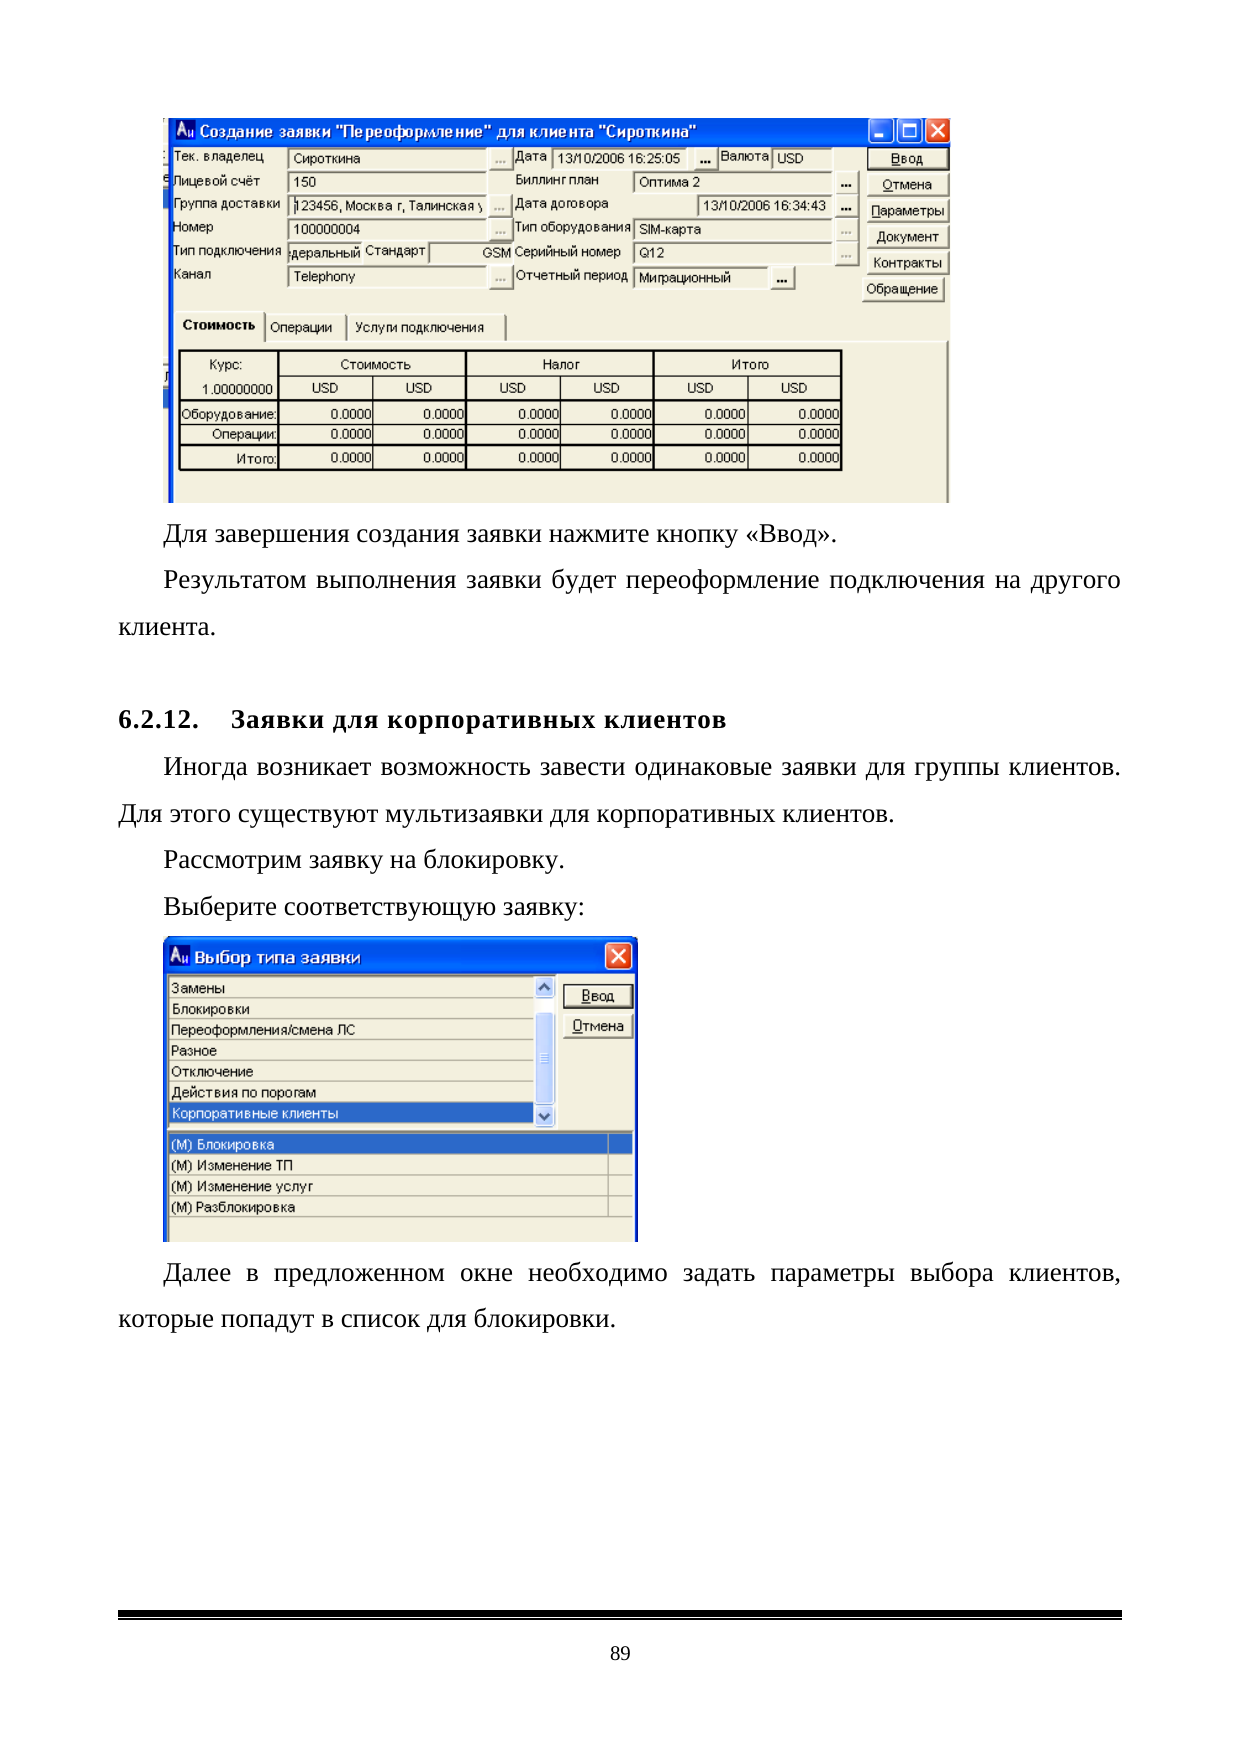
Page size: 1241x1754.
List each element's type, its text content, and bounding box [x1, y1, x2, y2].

text Иногда возникает возможность завести одинаковые заявки для группы клиентов. Для этого существуют мультизаявки для корпоративных клиентов. [118, 750, 1122, 828]
text Результатом выполнения заявки будет переоформление подключения на другого клиента. [118, 563, 1122, 641]
subtitle Заявки для корпоративных клиентов [118, 703, 1122, 735]
text Выберите соответствующую заявку: [118, 890, 1122, 921]
text Далее в предложенном окне необходимо задать параметры выбора клиентов, которые попадут в список для блокировки. [118, 1256, 1122, 1334]
text Рассмотрим заявку на блокировку. [118, 843, 1122, 875]
text Для завершения создания заявки нажмите кнопку «Ввод». [118, 517, 1122, 548]
picture [163, 936, 638, 1242]
picture [163, 118, 951, 503]
